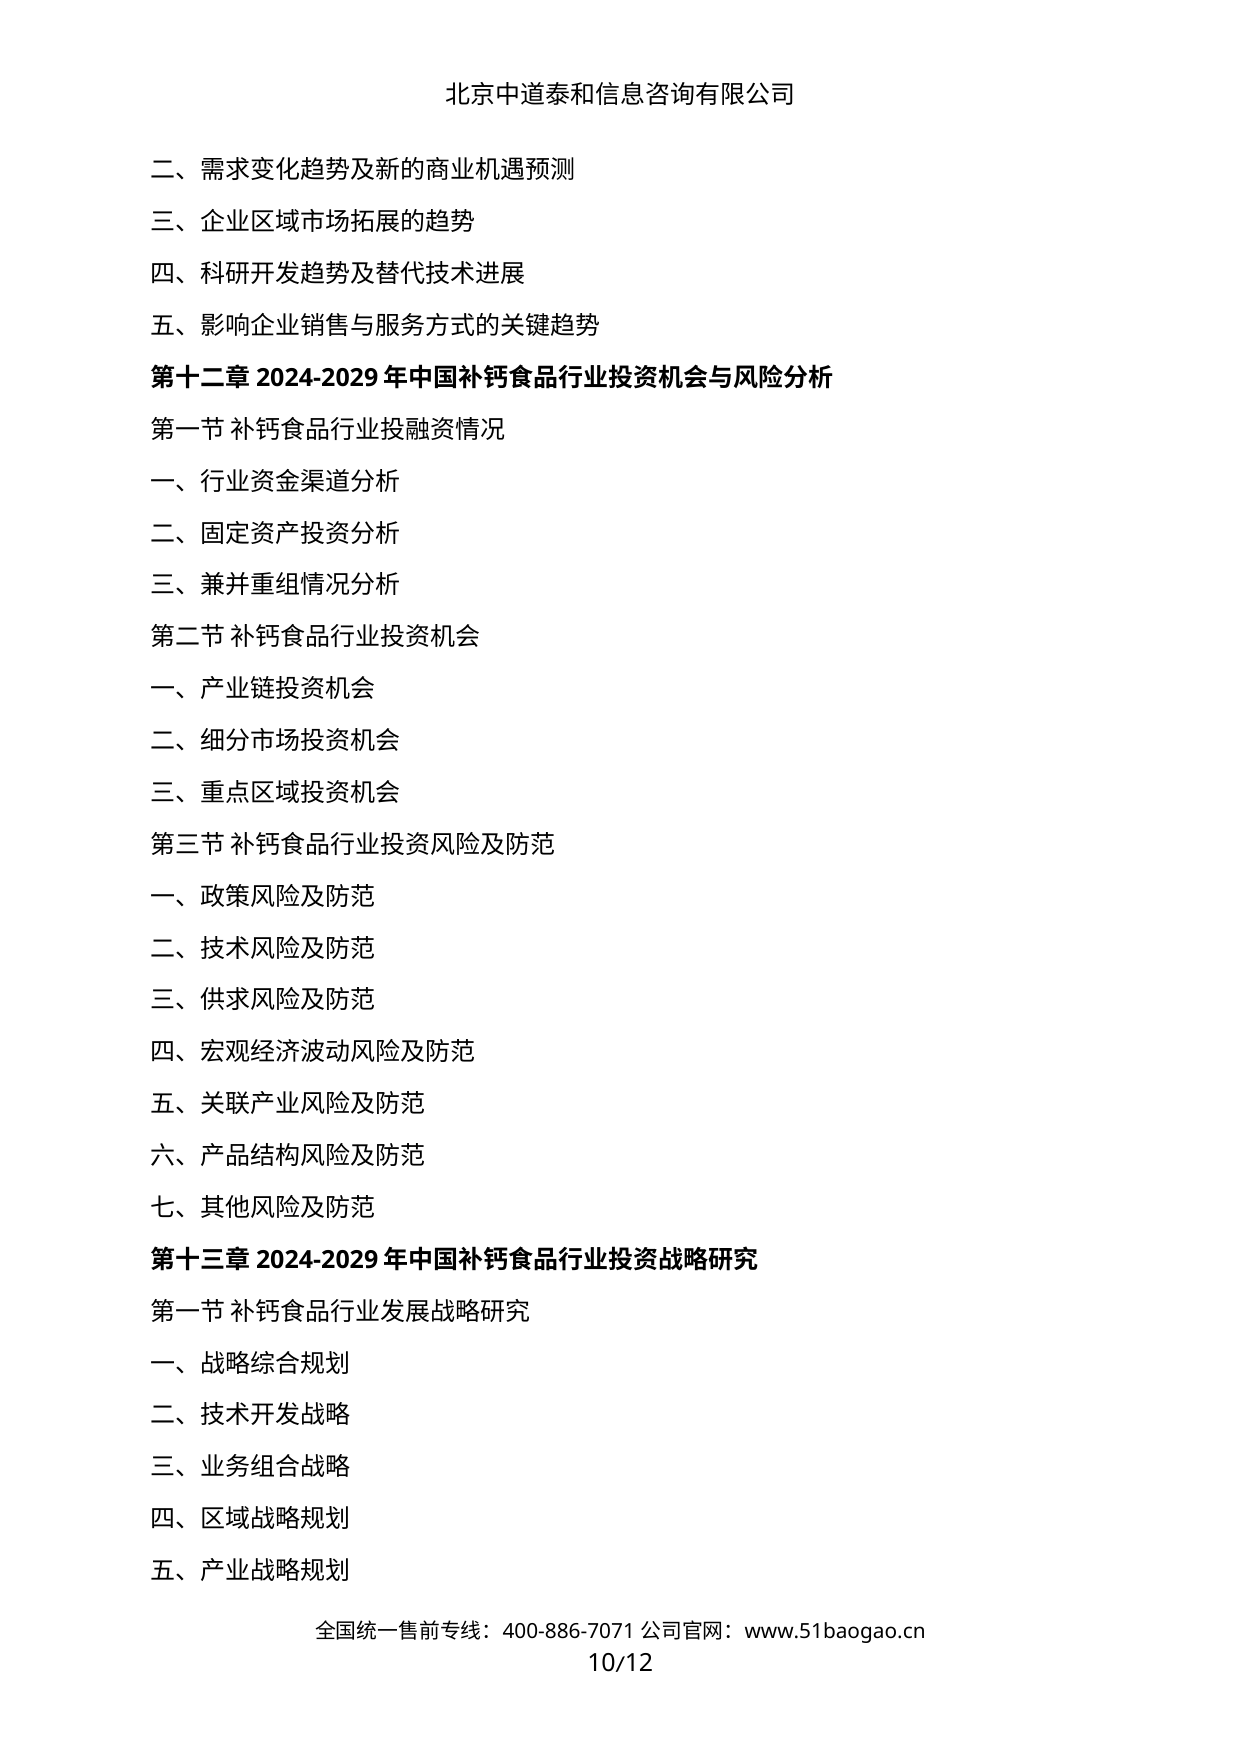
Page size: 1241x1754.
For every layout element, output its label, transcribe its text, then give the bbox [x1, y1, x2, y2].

text 二、细分市场投资机会 [150, 721, 1090, 757]
text 五、关联产业风险及防范 [150, 1084, 1090, 1120]
text 四、区域战略规划 [150, 1499, 1090, 1535]
text 二、技术开发战略 [150, 1395, 1090, 1431]
text 第一节 补钙食品行业投融资情况 [150, 409, 1090, 446]
text 一、政策风险及防范 [150, 876, 1090, 912]
text 六、产品结构风险及防范 [150, 1136, 1090, 1172]
text 二、技术风险及防范 [150, 928, 1090, 964]
text 第三节 补钙食品行业投资风险及防范 [150, 824, 1090, 861]
text 四、科研开发趋势及替代技术进展 [150, 254, 1090, 290]
text 第十三章 2024-2029年中国补钙食品行业投资战略研究 [150, 1239, 1090, 1276]
text 一、产业链投资机会 [150, 669, 1090, 705]
text 五、影响企业销售与服务方式的关键趋势 [150, 306, 1090, 342]
text 三、企业区域市场拓展的趋势 [150, 202, 1090, 238]
text 二、需求变化趋势及新的商业机遇预测 [150, 150, 1090, 186]
text 四、宏观经济波动风险及防范 [150, 1032, 1090, 1068]
text 第一节 补钙食品行业发展战略研究 [150, 1291, 1090, 1327]
text 一、战略综合规划 [150, 1343, 1090, 1379]
text 五、产业战略规划 [150, 1551, 1090, 1587]
text 第二节 补钙食品行业投资机会 [150, 617, 1090, 653]
text 一、行业资金渠道分析 [150, 461, 1090, 497]
text 七、其他风险及防范 [150, 1187, 1090, 1224]
text 三、兼并重组情况分析 [150, 565, 1090, 601]
text 二、固定资产投资分析 [150, 513, 1090, 549]
text 第十二章 2024-2029年中国补钙食品行业投资机会与风险分析 [150, 357, 1090, 394]
text 三、重点区域投资机会 [150, 772, 1090, 809]
text 三、业务组合战略 [150, 1447, 1090, 1483]
text 三、供求风险及防范 [150, 980, 1090, 1016]
